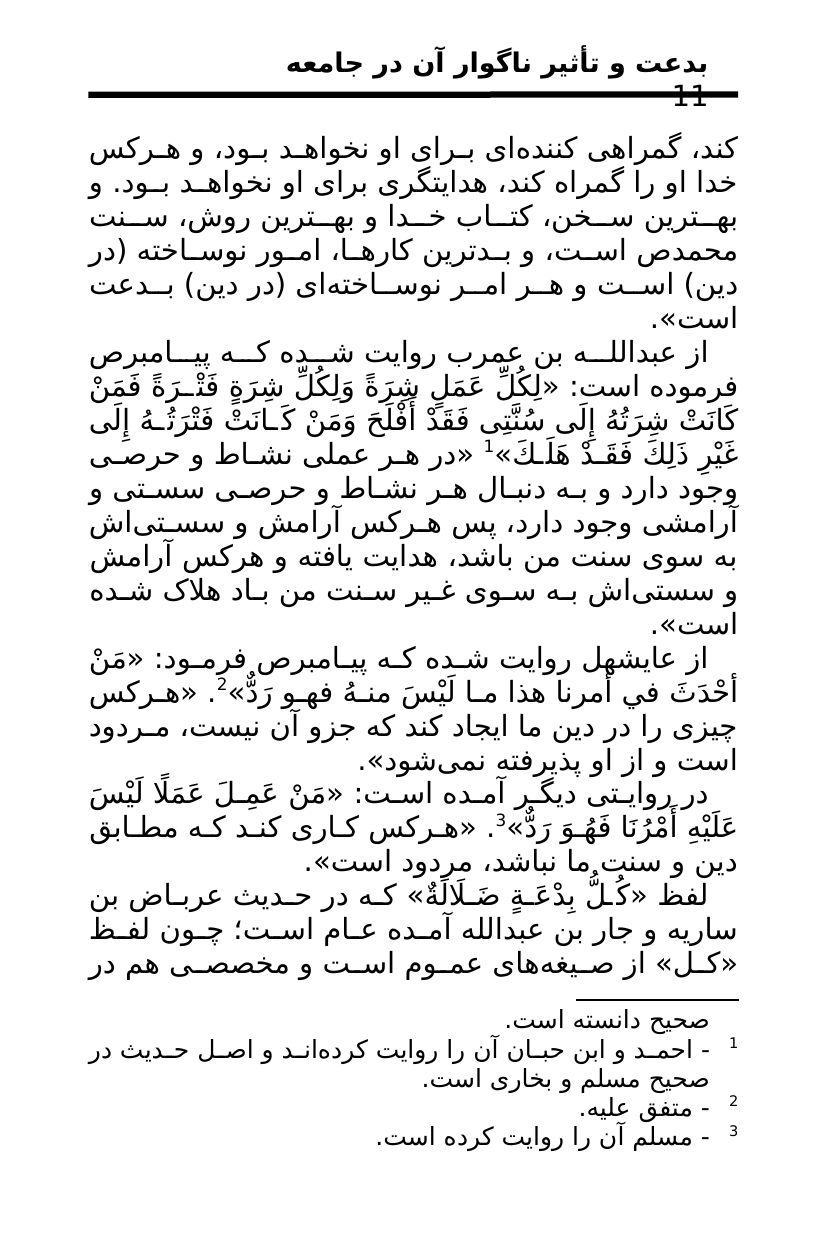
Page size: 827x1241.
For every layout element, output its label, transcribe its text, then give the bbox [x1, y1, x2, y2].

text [89, 132, 738, 335]
text در روایتی دیگر آمده است: «مَنْ عَمِلَ عَمَلًا لَيْسَ عَلَيْهِ أَمْرُنَا فَهُوَ رَدٌّ». «هرکس کاری کند که مطابق دین و سنت ما نباشد، مردود است». [89, 777, 738, 879]
text از عبدالله بن عمرب روایت شده که پیامبرص فرموده است: «لِكُلِّ عَمَلٍ شِرَةً وَلِكُلِّ شِرَةٍ فَتْرَةً فَمَنْ كَانَتْ شِرَتُهُ إِلَى سُنَّتِى فَقَدْ أَفْلَحَ وَمَنْ كَانَتْ فَتْرَتُهُ إِلَى غَيْرِ ذَلِكَ فَقَدْ هَلَكَ» «در هر عملی نشاط و حرصی وجود دارد و به دنبال هر نشاط و حرصی سستی و آرامشی وجود دارد، پس هرکس آرامش و سستی‌اش به سوی سنت من باشد، هدایت یافته و هرکس آرامش و سستی‌اش به سوی غیر سنت من باد هلاک شده است». [89, 335, 738, 641]
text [89, 879, 738, 981]
text از عایشهل روایت شده که پیامبرص فرمود: «مَنْ أحْدَثَ في أمرنا هذا ما لَيْسَ منهُ فهو رَدٌّ». «هرکس چیزی را در دین ما ایجاد کند که جزو آن نیست، مردود است و از او پذیرفته نمی‌شود». [89, 641, 738, 777]
